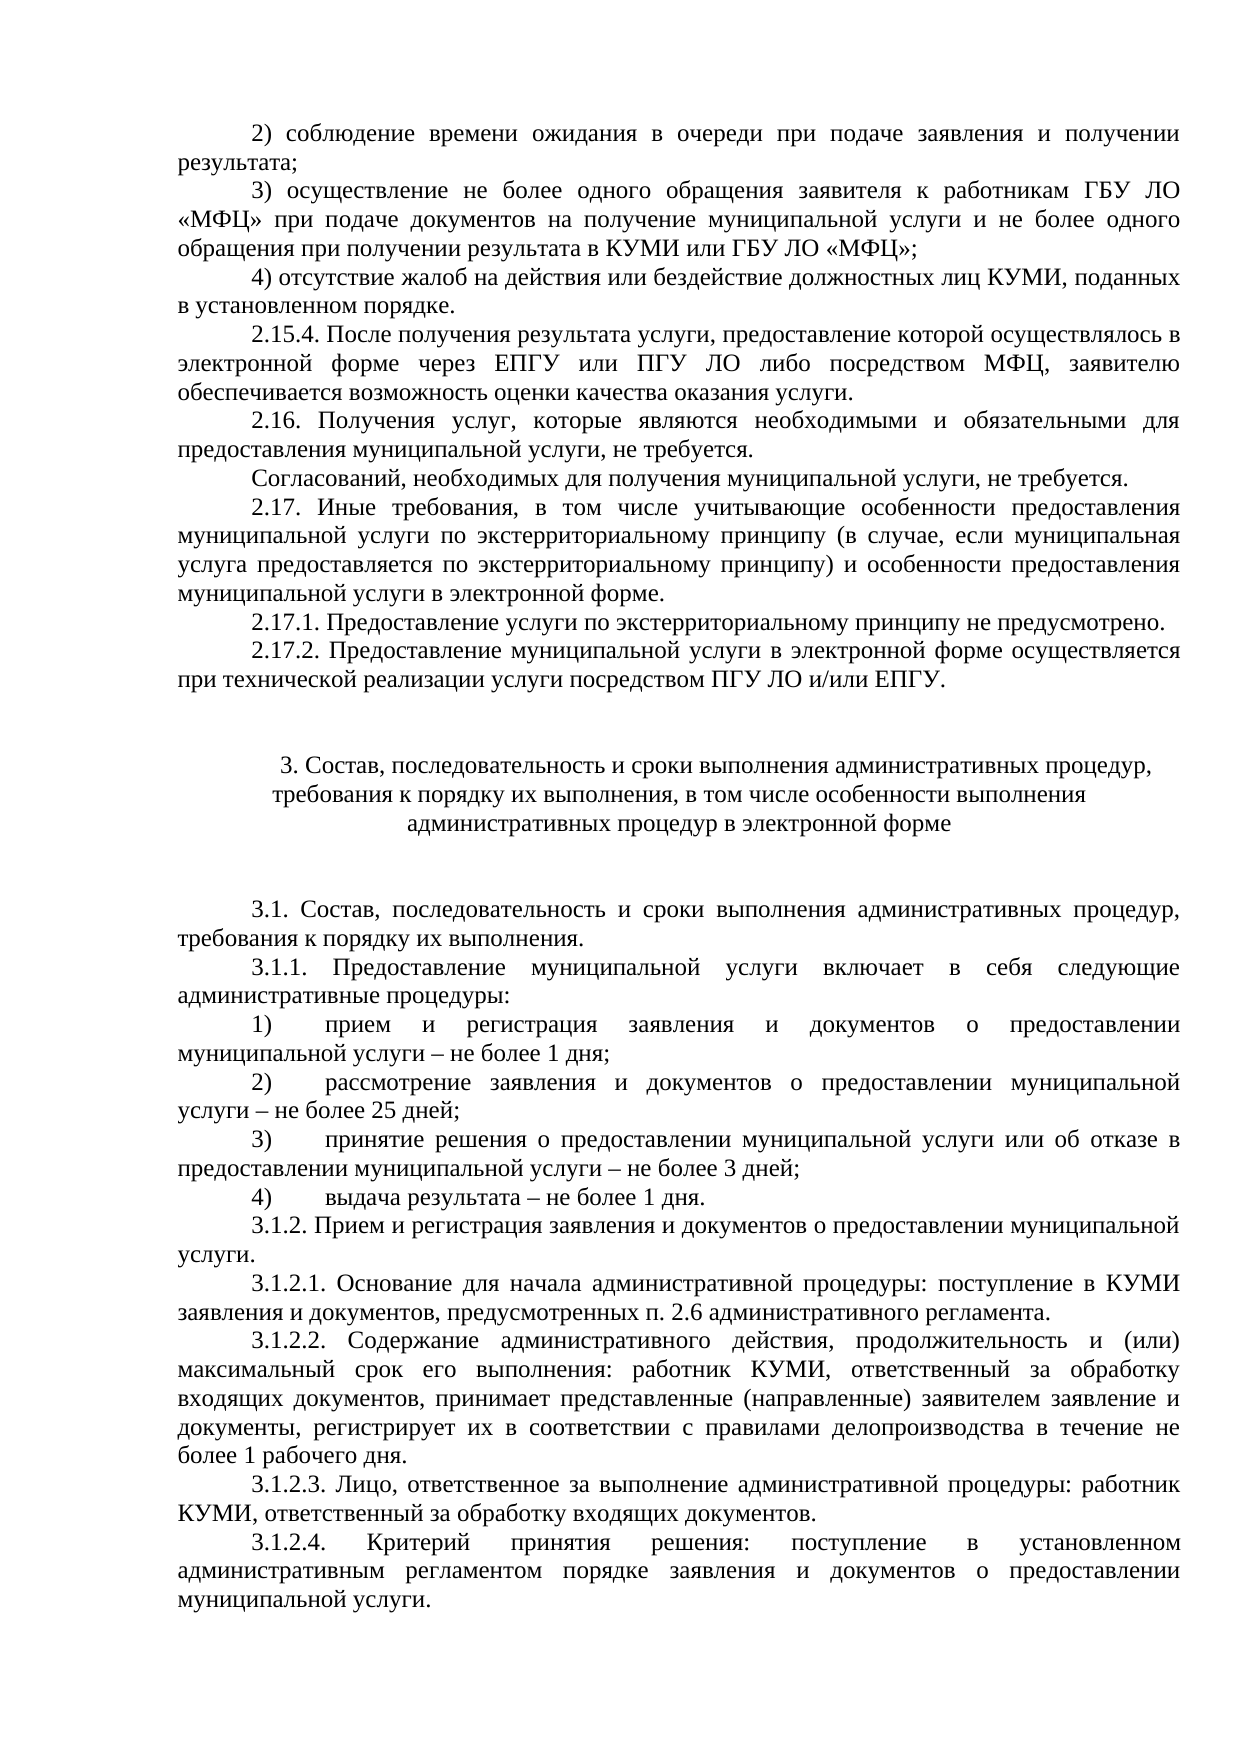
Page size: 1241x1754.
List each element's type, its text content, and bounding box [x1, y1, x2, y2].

text 2.15.4. После получения результата услуги, предоставление которой осуществлялось в электронной форме через ЕПГУ или ПГУ ЛО либо посредством МФЦ, заявителю обеспечивается возможность оценки качества оказания услуги. [177, 319, 1181, 406]
text 3.1.2.4. Критерий принятия решения: поступление в установленном административным регламентом порядке заявления и документов о предоставлении муниципальной услуги. [177, 1527, 1181, 1613]
text 4) выдача результата – не более 1 дня. [177, 1182, 1181, 1211]
text 1) прием и регистрация заявления и документов о предоставлении муниципальной услуги – не более 1 дня; [177, 1009, 1181, 1067]
text 3.1.2.3. Лицо, ответственное за выполнение административной процедуры: работник КУМИ, ответственный за обработку входящих документов. [177, 1469, 1181, 1527]
text 3.1.2. Прием и регистрация заявления и документов о предоставлении муниципальной услуги. [177, 1211, 1181, 1268]
text 3.1. Состав, последовательность и сроки выполнения административных процедур, требования к порядку их выполнения. [177, 894, 1181, 952]
text 3.1.1. Предоставление муниципальной услуги включает в себя следующие административные процедуры: [177, 952, 1181, 1009]
text Согласований, необходимых для получения муниципальной услуги, не требуется. [177, 463, 1181, 492]
text 2.17. Иные требования, в том числе учитывающие особенности предоставления муниципальной услуги по экстерриториальному принципу (в случае, если муниципальная услуга предоставляется по экстерриториальному принципу) и особенности предоставления муниципальной услуги в электронной форме. [177, 492, 1181, 607]
text 2.16. Получения услуг, которые являются необходимыми и обязательными для предоставления муниципальной услуги, не требуется. [177, 406, 1181, 463]
text 2) рассмотрение заявления и документов о предоставлении муниципальной услуги – не более 25 дней; [177, 1067, 1181, 1124]
text 4) отсутствие жалоб на действия или бездействие должностных лиц КУМИ, поданных в установленном порядке. [177, 262, 1181, 319]
text 3. Состав, последовательность и сроки выполнения административных процедур, требования к порядку их выполнения, в том числе особенности выполнения административных процедур в электронной форме [177, 751, 1181, 837]
text 2.17.2. Предоставление муниципальной услуги в электронной форме осуществляется при технической реализации услуги посредством ПГУ ЛО и/или ЕПГУ. [177, 636, 1181, 693]
text 2.17.1. Предоставление услуги по экстерриториальному принципу не предусмотрено. [177, 607, 1181, 636]
text 3) осуществление не более одного обращения заявителя к работникам ГБУ ЛО «МФЦ» при подаче документов на получение муниципальной услуги и не более одного обращения при получении результата в КУМИ или ГБУ ЛО «МФЦ»; [177, 176, 1181, 262]
text 3.1.2.1. Основание для начала административной процедуры: поступление в КУМИ заявления и документов, предусмотренных п. 2.6 административного регламента. [177, 1268, 1181, 1326]
text 3.1.2.2. Содержание административного действия, продолжительность и (или) максимальный срок его выполнения: работник КУМИ, ответственный за обработку входящих документов, принимает представленные (направленные) заявителем заявление и документы, регистрирует их в соответствии с правилами делопроизводства в течение не более 1 рабочего дня. [177, 1326, 1181, 1469]
text 2) соблюдение времени ожидания в очереди при подаче заявления и получении результата; [177, 118, 1181, 176]
text 3) принятие решения о предоставлении муниципальной услуги или об отказе в предоставлении муниципальной услуги – не более 3 дней; [177, 1124, 1181, 1182]
